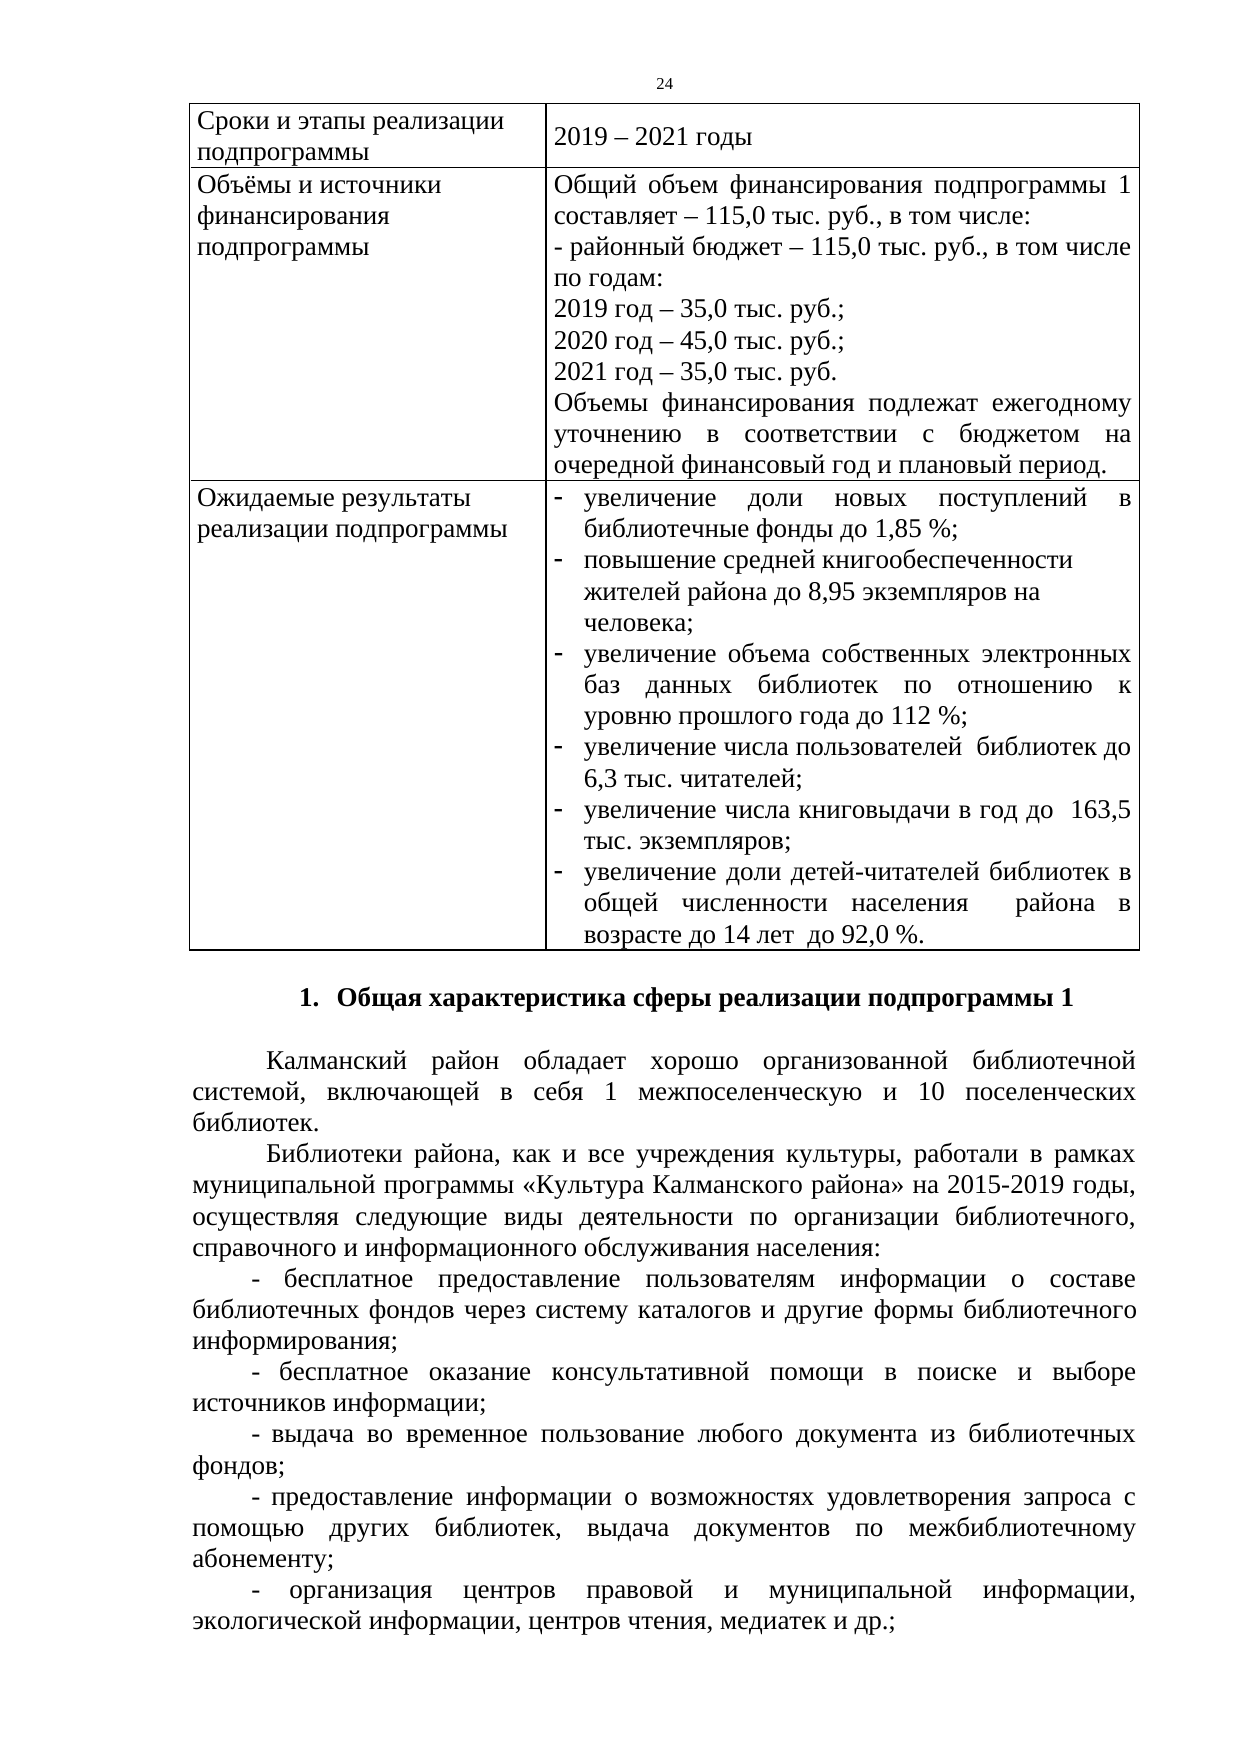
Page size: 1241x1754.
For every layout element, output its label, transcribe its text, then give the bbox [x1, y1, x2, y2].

table_cell 2019 – 2021 годы [547, 104, 1139, 166]
text Калманский район обладает хорошо организованной библиотечной системой, включающей в себя 1 межпоселенческую и 10 поселенческих библиотек. [192, 1044, 1137, 1137]
text - организация центров правовой и муниципальной информации, экологической информации, центров чтения, медиатек и др.; [192, 1573, 1137, 1636]
text - предоставление информации о возможностях удовлетворения запроса с помощью других библиотек, выдача документов по межбиблиотечному абонементу; [192, 1480, 1137, 1573]
table_cell Ожидаемые результаты реализации подпрограммы [190, 481, 545, 949]
table_cell Общий объем финансирования подпрограммы 1 составляет – 115,0 тыс. руб., в том числе: - районный бюджет – 115,0 тыс. руб., в том числе по годам: 2019 год – 35,0 тыс. руб.; 2020 год – 45,0 тыс. руб.; 2021 год – 35,0 тыс. руб. Объемы финансирования подлежат ежегодному уточнению в соответствии с бюджетом на очередной финансовый год и плановый период. [547, 168, 1139, 479]
table_cell Объёмы и источники финансирования подпрограммы [190, 168, 545, 479]
list Общая характеристика сферы реализации подпрограммы 1 [236, 982, 1137, 1013]
text - выдача во временное пользование любого документа из библиотечных фондов; [192, 1418, 1137, 1480]
text - бесплатное оказание консультативной помощи в поиске и выборе источников информации; [192, 1355, 1137, 1418]
table_cell увеличение доли новых поступлений в библиотечные фонды до 1,85 %; повышение средней книгообеспеченности жителей района до 8,95 экземпляров на человека; увеличение объема собственных электронных баз данных библиотек по отношению к уровню прошлого года до 112 %; увеличение числа пользователей библиотек до 6,3 тыс. читателей; увеличение числа книговыдачи в год до 163,5 тыс. экземпляров; увеличение доли детей-читателей библиотек в общей численности населения района в возрасте до 14 лет до 92,0 %. [547, 481, 1139, 949]
table_cell Сроки и этапы реализации подпрограммы [190, 104, 545, 166]
text - бесплатное предоставление пользователям информации о составе библиотечных фондов через систему каталогов и другие формы библиотечного информирования; [192, 1262, 1137, 1355]
text Библиотеки района, как и все учреждения культуры, работали в рамках муниципальной программы «Культура Калманского района» на 2015-2019 годы, осуществляя следующие виды деятельности по организации библиотечного, справочного и информационного обслуживания населения: [192, 1137, 1137, 1262]
